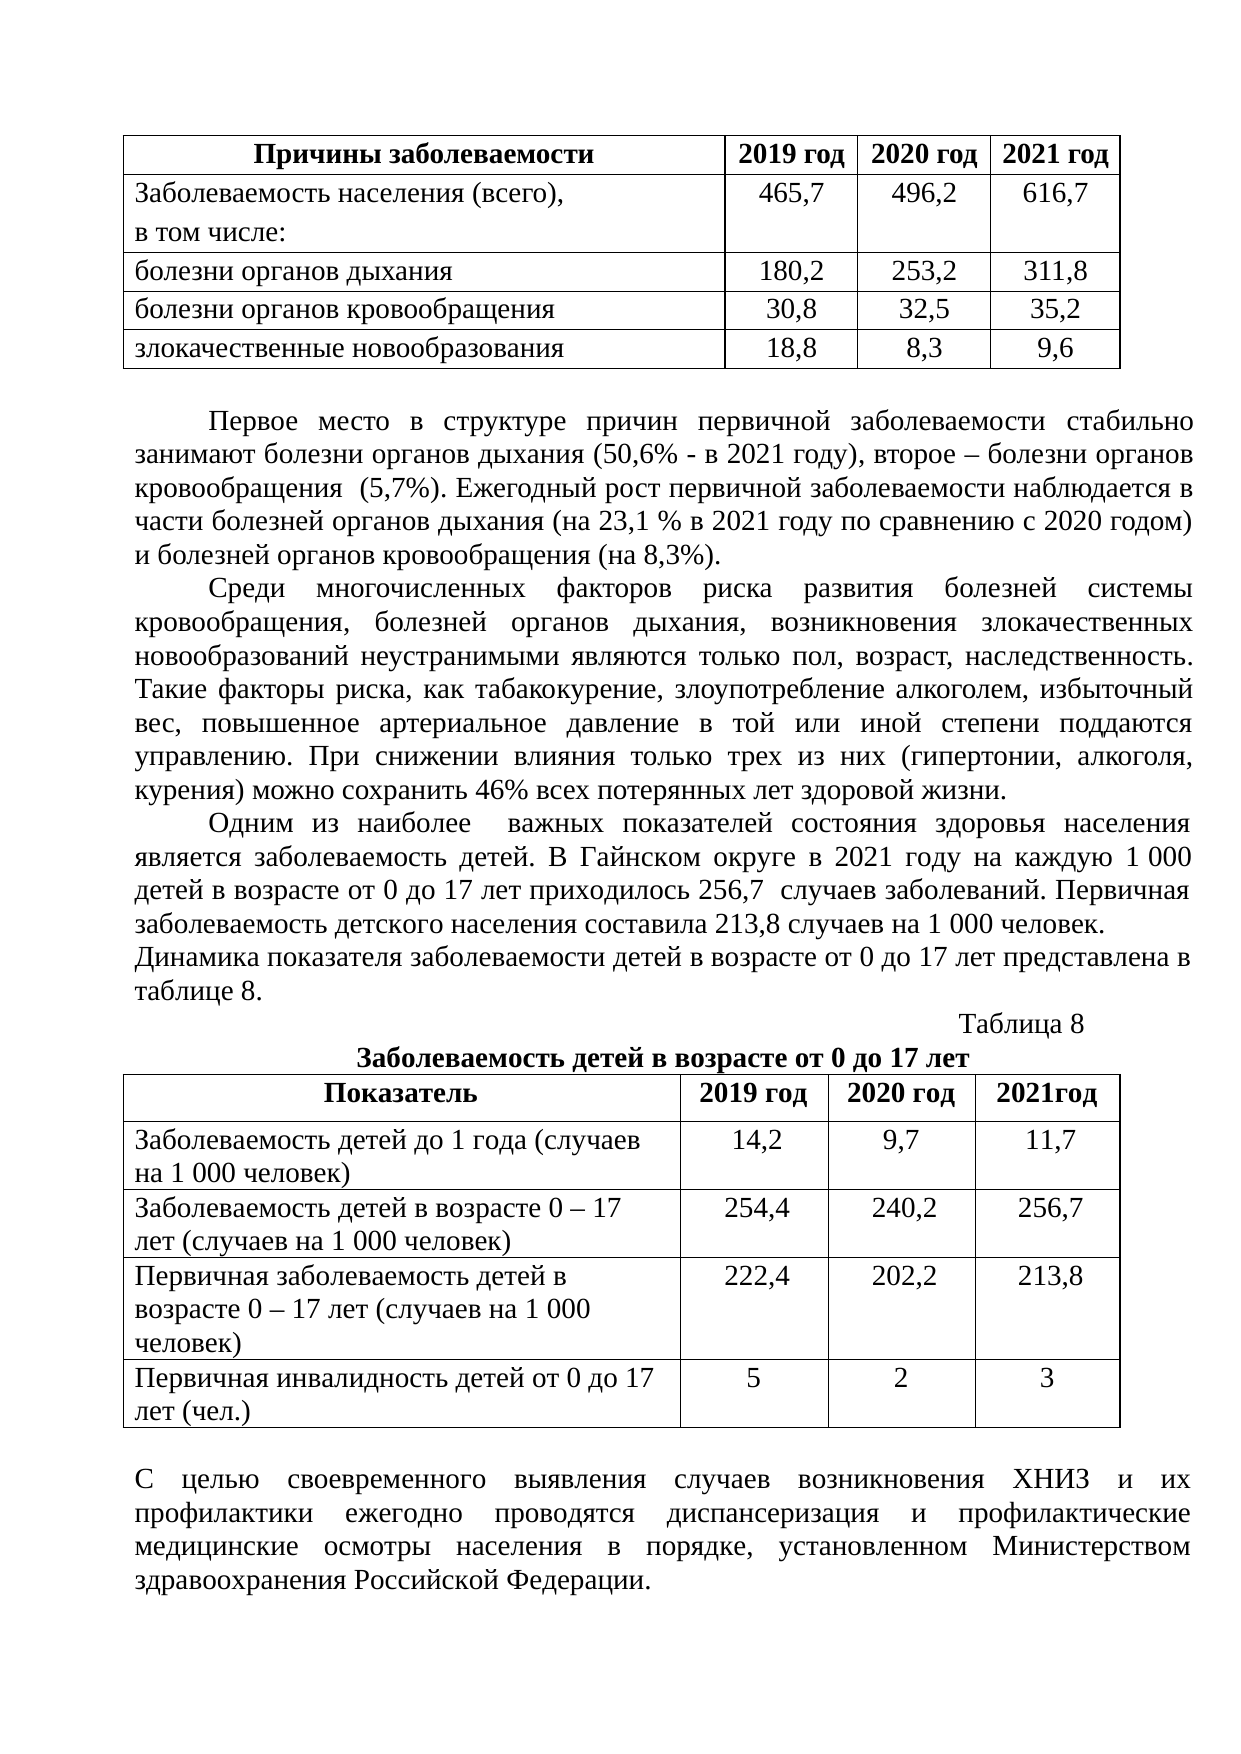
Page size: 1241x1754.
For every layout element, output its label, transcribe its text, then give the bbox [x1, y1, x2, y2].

table_cell 256,7 [976, 1190, 1119, 1257]
text Первое место в структуре причин первичной заболеваемости стабильно занимают болезни органов дыхания (50,6% - в 2021 году), второе – болезни органов кровообращения (5,7%). Ежегодный рост первичной заболеваемости наблюдается в части болезней органов дыхания (на 23,1 % в 2021 году по сравнению с 2020 годом) и болезней органов кровообращения (на 8,3%). [134, 403, 1194, 571]
table_cell 9,7 [829, 1122, 975, 1189]
table_cell Заболеваемость детей до 1 года (случаев на 1 000 человек) [124, 1122, 680, 1189]
table_header 2021 год [991, 136, 1119, 174]
table_cell болезни органов дыхания [124, 253, 724, 291]
table_cell 465,7 [726, 175, 857, 252]
text С целью своевременного выявления случаев возникновения ХНИЗ и их профилактики ежегодно проводятся диспансеризация и профилактические медицинские осмотры населения в порядке, установленном Министерством здравоохранения Российской Федерации. [134, 1461, 1191, 1596]
table_cell 253,2 [858, 253, 990, 291]
table_cell 180,2 [726, 253, 857, 291]
table_cell 8,3 [858, 330, 990, 368]
table_header 2020 год [829, 1075, 975, 1121]
table_cell 496,2 [858, 175, 990, 252]
table_cell 11,7 [976, 1122, 1119, 1189]
table_cell 35,2 [991, 292, 1119, 329]
text Заболеваемость детей в возрасте от 0 до 17 лет [134, 1040, 1191, 1074]
table_cell 30,8 [726, 292, 857, 329]
table_header 2019 год [726, 136, 857, 174]
table_cell Заболеваемость детей в возрасте 0 – 17 лет (случаев на 1 000 человек) [124, 1190, 680, 1257]
table_cell 14,2 [681, 1122, 828, 1189]
table_cell злокачественные новообразования [124, 330, 724, 368]
table_cell 5 [681, 1360, 828, 1427]
table_cell 213,8 [976, 1258, 1119, 1359]
text Динамика показателя заболеваемости детей в возрасте от 0 до 17 лет представлена в таблице 8. [134, 939, 1191, 1007]
table_header 2021год [976, 1075, 1119, 1121]
text Таблица 8 [134, 1007, 1191, 1040]
table_cell 616,7 [991, 175, 1119, 252]
table_cell Заболеваемость населения (всего), в том числе: [124, 175, 724, 252]
table_cell Первичная инвалидность детей от 0 до 17 лет (чел.) [124, 1360, 680, 1427]
text Среди многочисленных факторов риска развития болезней системы кровообращения, болезней органов дыхания, возникновения злокачественных новообразований неустранимыми являются только пол, возраст, наследственность. Такие факторы риска, как табакокурение, злоупотребление алкоголем, избыточный вес, повышенное артериальное давление в той или иной степени поддаются управлению. При снижении влияния только трех из них (гипертонии, алкоголя, курения) можно сохранить 46% всех потерянных лет здоровой жизни. [134, 571, 1194, 805]
table_cell 254,4 [681, 1190, 828, 1257]
table_cell 3 [976, 1360, 1119, 1427]
table_cell Первичная заболеваемость детей в возрасте 0 – 17 лет (случаев на 1 000 человек) [124, 1258, 680, 1359]
table_cell 311,8 [991, 253, 1119, 291]
table_cell 202,2 [829, 1258, 975, 1359]
table_header Показатель [124, 1075, 680, 1121]
table_cell 222,4 [681, 1258, 828, 1359]
table_cell болезни органов кровообращения [124, 292, 724, 329]
table_header 2019 год [681, 1075, 828, 1121]
table_cell 240,2 [829, 1190, 975, 1257]
table_header Причины заболеваемости [124, 136, 724, 174]
text Одним из наиболее важных показателей состояния здоровья населения является заболеваемость детей. В Гайнском округе в 2021 году на каждую 1 000 детей в возрасте от 0 до 17 лет приходилось 256,7 случаев заболеваний. Первичная заболеваемость детского населения составила 213,8 случаев на 1 000 человек. [134, 805, 1191, 939]
table_cell 2 [829, 1360, 975, 1427]
table_cell 9,6 [991, 330, 1119, 368]
table_cell 32,5 [858, 292, 990, 329]
table_cell 18,8 [726, 330, 857, 368]
table_header 2020 год [858, 136, 990, 174]
